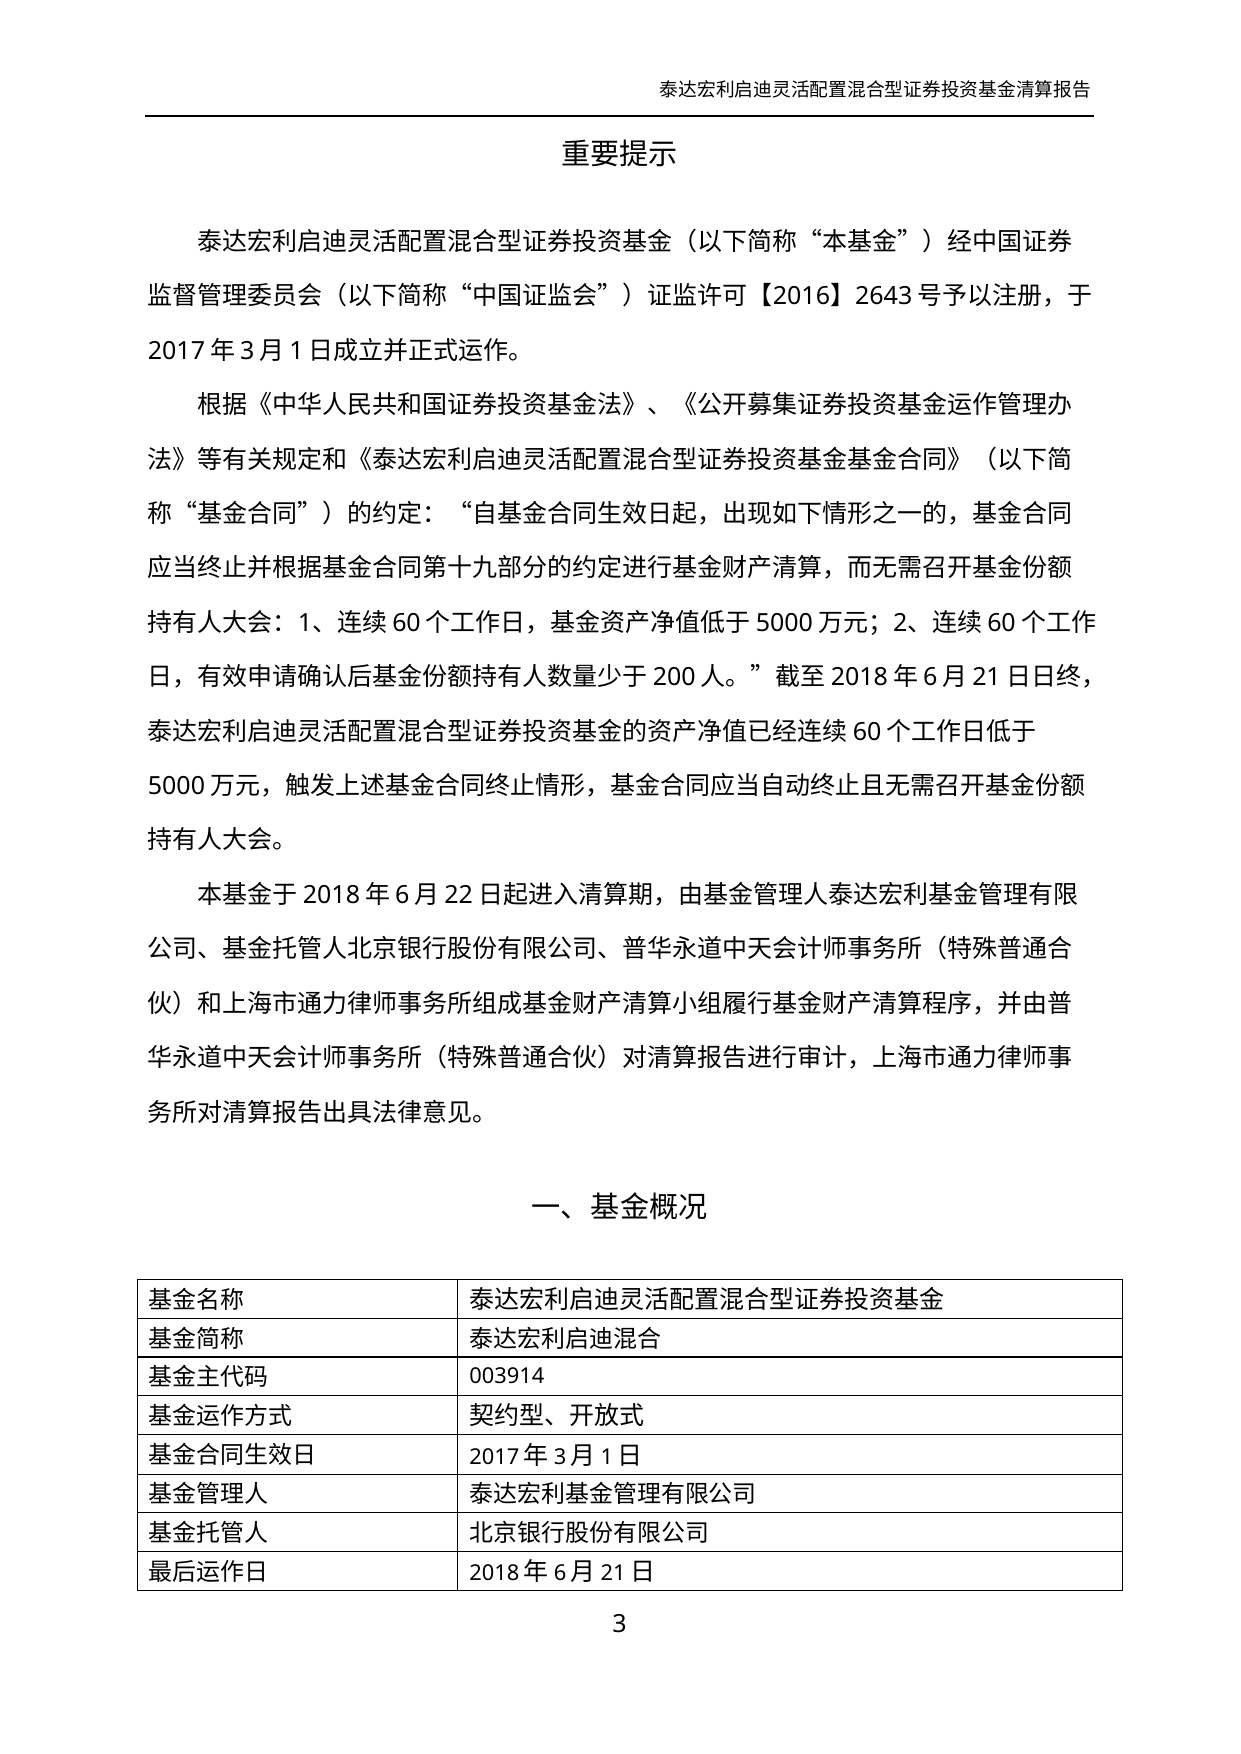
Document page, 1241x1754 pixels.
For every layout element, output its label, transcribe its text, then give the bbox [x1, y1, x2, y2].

subtitle 基金概况 [148, 1184, 1091, 1226]
table_header 泰达宏利启迪灵活配置混合型证券投资基金 [458, 1280, 1122, 1318]
table_cell 基金托管人 [138, 1513, 457, 1551]
text 根据《中华人民共和国证券投资基金法》、《公开募集证券投资基金运作管理办法》等有关规定和《泰达宏利启迪灵活配置混合型证券投资基金基金合同》（以下简称“基金合同”）的约定：“自基金合同生效日起，出现如下情形之一的，基金合同应当终止并根据基金合同第十九部分的约定进行基金财产清算，而无需召开基金份额持有人大会：1、连续60个工作日，基金资产净值低于5000万元；2、连续60个工作日，有效申请确认后基金份额持有人数量少于200人。”截至2018年6月21日日终，泰达宏利启迪灵活配置混合型证券投资基金的资产净值已经连续60个工作日低于5000万元，触发上述基金合同终止情形，基金合同应当自动终止且无需召开基金份额持有人大会。 [148, 385, 1097, 856]
table_cell 泰达宏利基金管理有限公司 [458, 1475, 1122, 1512]
table_cell 基金合同生效日 [138, 1435, 457, 1474]
table_cell 003914 [458, 1358, 1122, 1395]
table_cell 基金运作方式 [138, 1396, 457, 1434]
table_cell 2018年6月21日 [458, 1552, 1122, 1590]
table_header 基金名称 [138, 1280, 457, 1318]
table_cell 基金管理人 [138, 1475, 457, 1512]
table_cell 2017年3月1日 [458, 1435, 1122, 1474]
text 泰达宏利启迪灵活配置混合型证券投资基金（以下简称“本基金”）经中国证券监督管理委员会（以下简称“中国证监会”）证监许可【2016】2643号予以注册，于2017年3月1日成立并正式运作。 [148, 221, 1097, 366]
text 本基金于2018年6月22日起进入清算期，由基金管理人泰达宏利基金管理有限公司、基金托管人北京银行股份有限公司、普华永道中天会计师事务所（特殊普通合伙）和上海市通力律师事务所组成基金财产清算小组履行基金财产清算程序，并由普华永道中天会计师事务所（特殊普通合伙）对清算报告进行审计，上海市通力律师事务所对清算报告出具法律意见。 [148, 874, 1097, 1128]
subtitle 重要提示 [148, 131, 1091, 173]
table_cell 基金简称 [138, 1319, 457, 1356]
table_cell 北京银行股份有限公司 [458, 1513, 1122, 1551]
table_cell 最后运作日 [138, 1552, 457, 1590]
table_cell 基金主代码 [138, 1358, 457, 1395]
table_cell 契约型、开放式 [458, 1396, 1122, 1434]
table_cell 泰达宏利启迪混合 [458, 1319, 1122, 1356]
